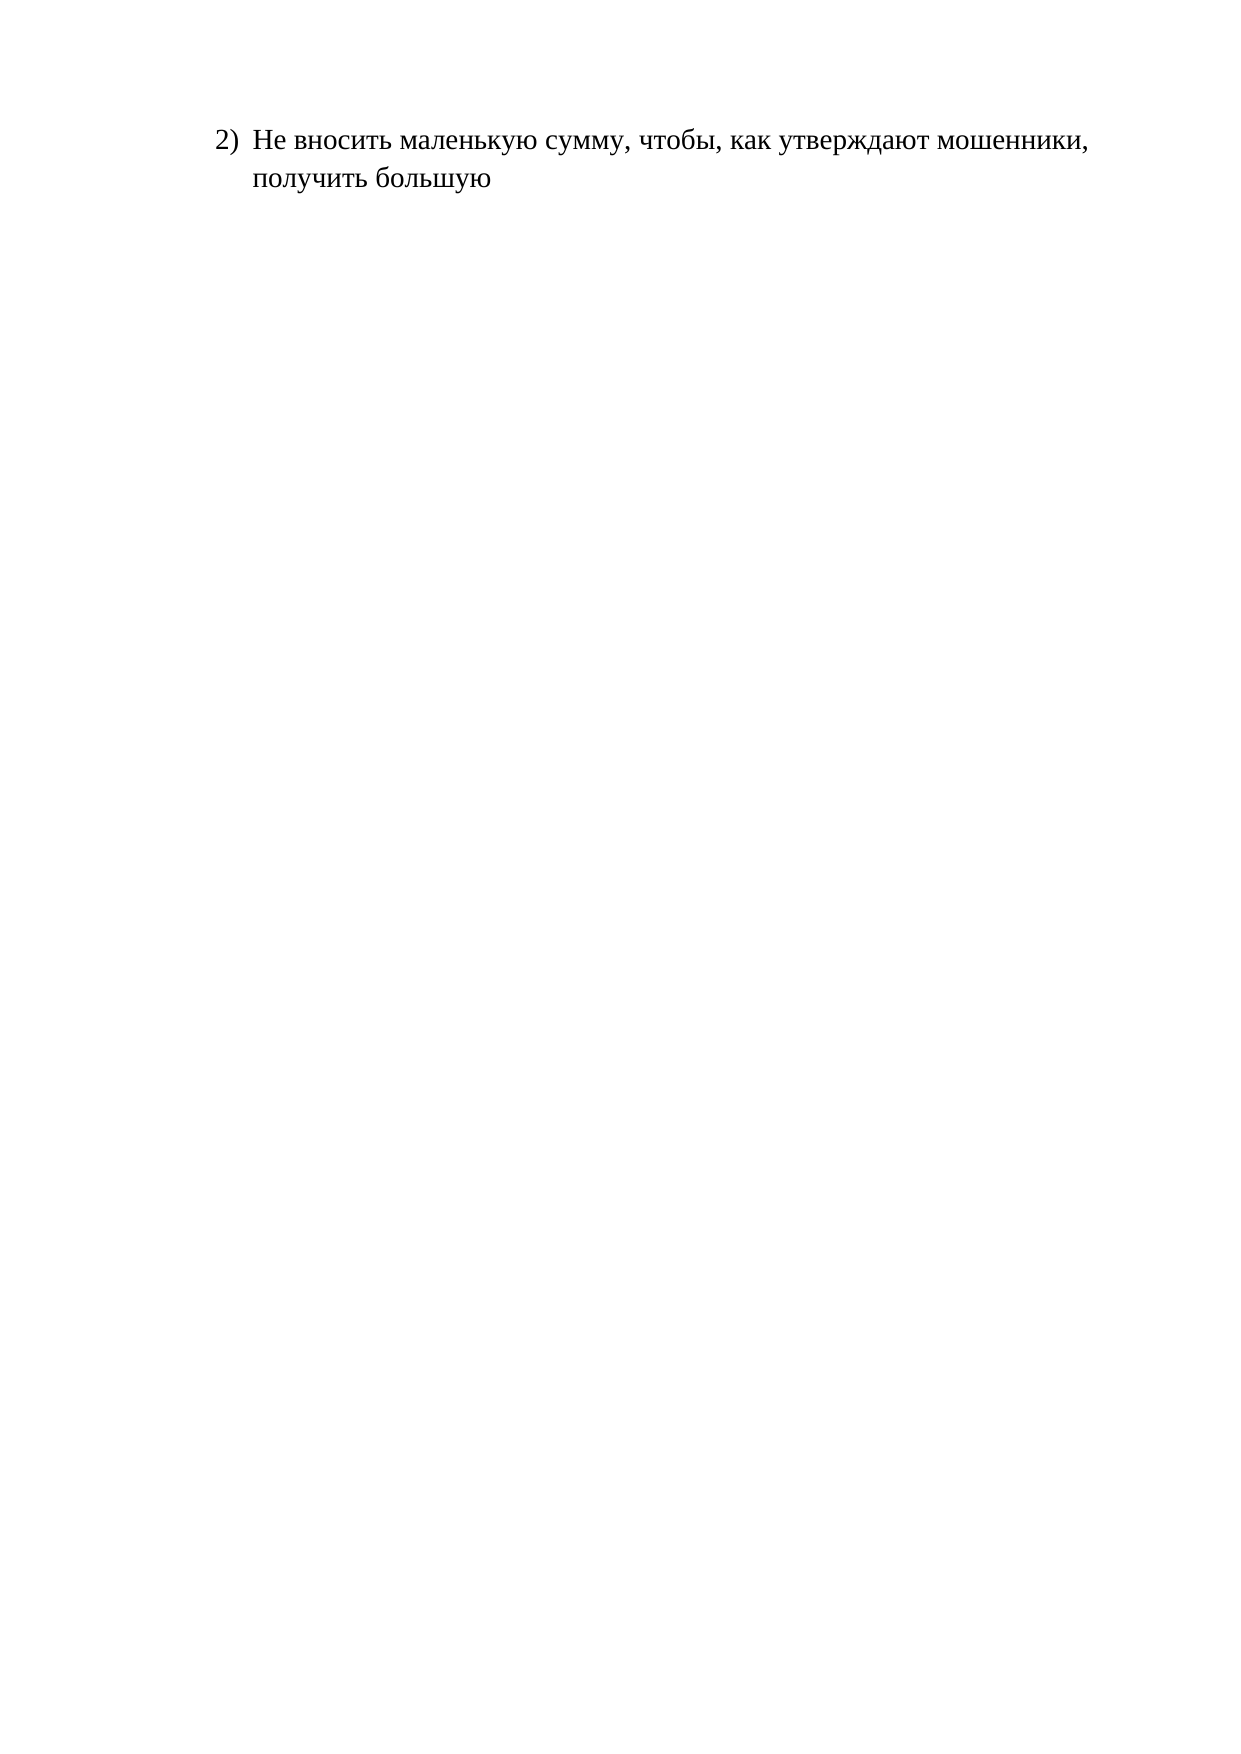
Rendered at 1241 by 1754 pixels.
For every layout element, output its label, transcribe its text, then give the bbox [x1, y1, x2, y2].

list Не вносить маленькую сумму, чтобы, как утверждают мошенники, получить большую [215, 122, 1089, 194]
